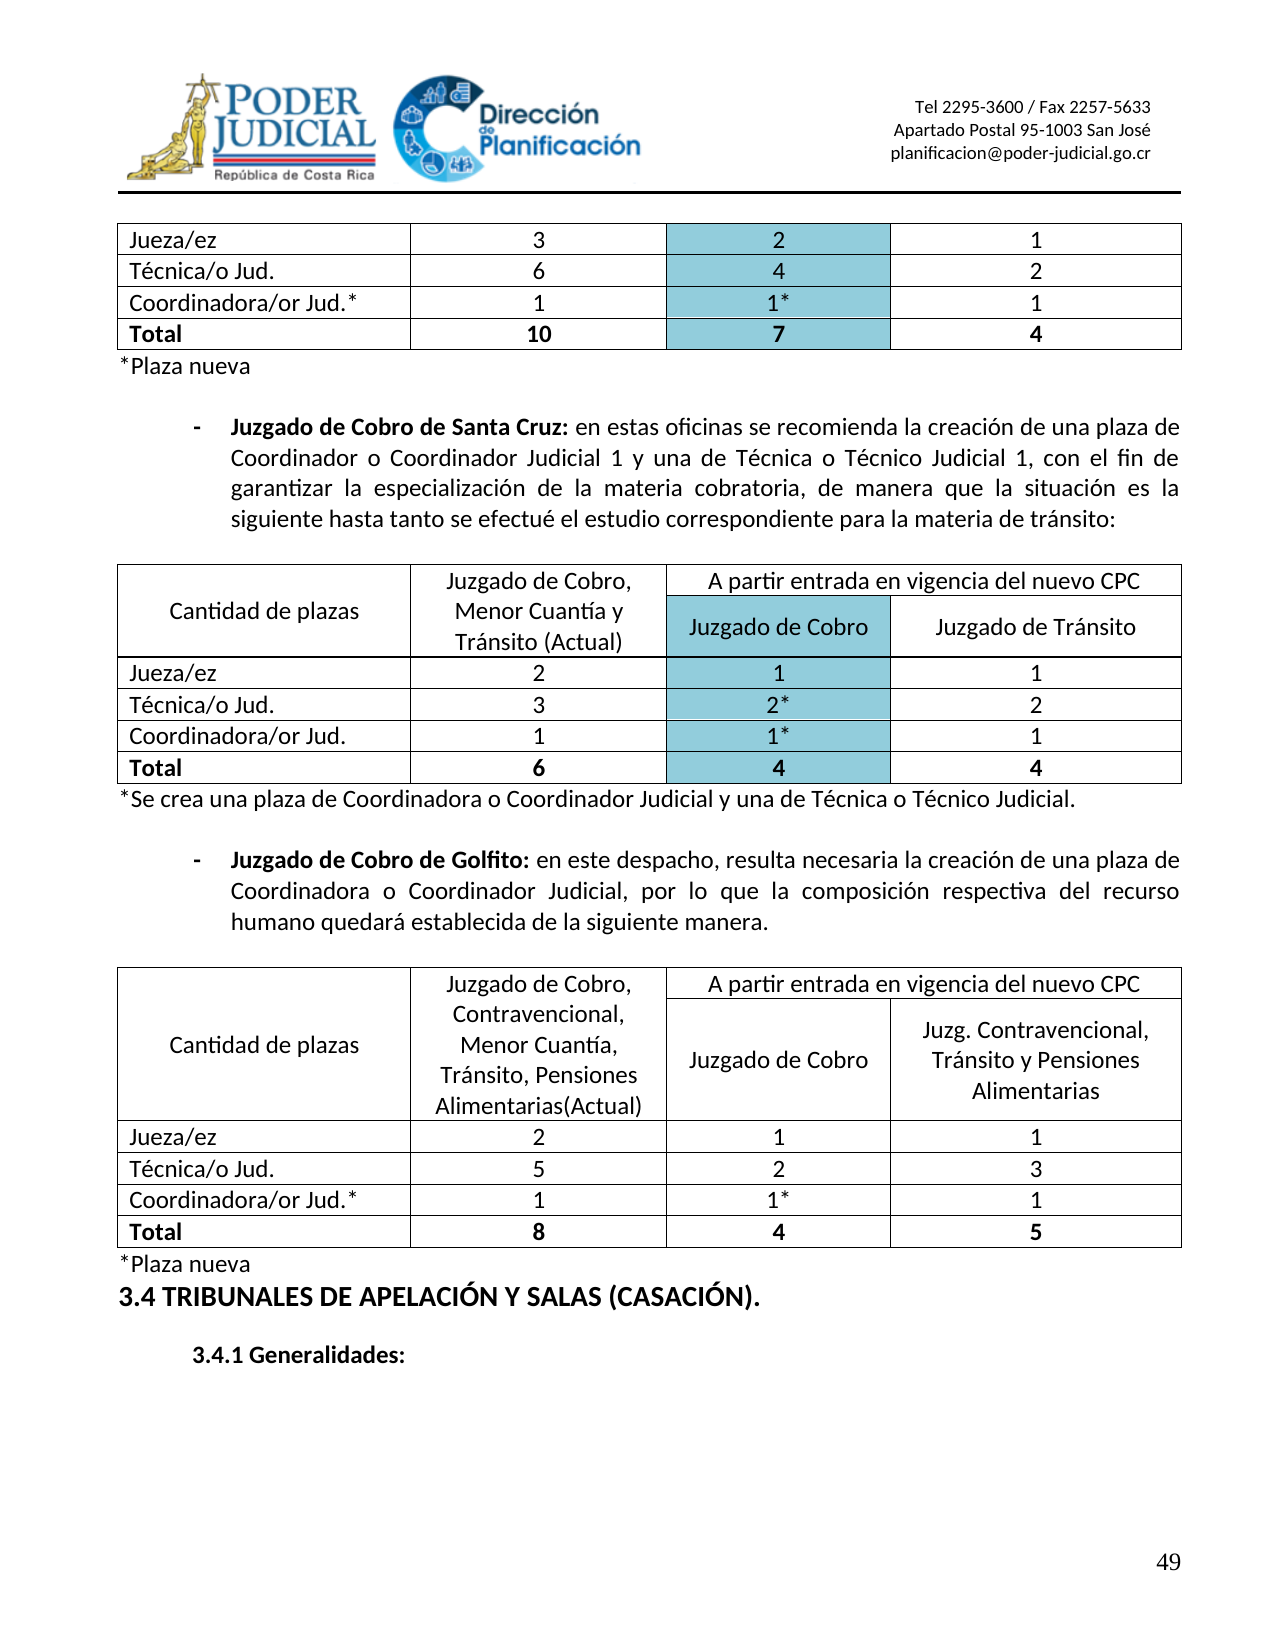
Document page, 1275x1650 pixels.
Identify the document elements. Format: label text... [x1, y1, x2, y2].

table_cell Coordinadora/or Jud. [118, 721, 410, 751]
table_header A partir entrada en vigencia del nuevo CPC [667, 565, 1181, 595]
table_cell 1 [667, 658, 890, 688]
table_cell Juzgado de Cobro [667, 999, 890, 1120]
table_cell 3 [411, 689, 666, 719]
table_cell 3 [891, 1153, 1181, 1183]
table_cell 1 [891, 1185, 1181, 1215]
table_cell 1 [667, 1121, 890, 1152]
table_cell 1 [891, 658, 1181, 688]
table_cell 4 [667, 255, 890, 286]
table_cell Jueza/ez [118, 1121, 410, 1152]
table_cell 5 [891, 1216, 1181, 1247]
table_header Cantidad de plazas [118, 565, 410, 656]
table_cell Técnica/o Jud. [118, 689, 410, 719]
table_header Juzgado de Cobro, Menor Cuantía y Tránsito (Actual) [411, 565, 666, 656]
table_cell Coordinadora/or Jud.* [118, 1185, 410, 1215]
table_cell 2 [411, 1121, 666, 1152]
subtitle 3.4 TRIBUNALES DE APELACIÓN Y SALAS (CASACIÓN). [118, 1278, 1181, 1314]
table_header Cantidad de plazas [118, 968, 410, 1120]
table_cell 4 [667, 1216, 890, 1247]
table_cell 1 [891, 287, 1181, 317]
table_cell 2 [667, 1153, 890, 1183]
table_cell 4 [891, 319, 1181, 349]
subtitle 3.4.1 Generalidades: [192, 1339, 1181, 1369]
table_cell 3 [411, 224, 666, 254]
table_cell 1* [667, 721, 890, 751]
table_cell 2 [667, 224, 890, 254]
table_cell 6 [411, 752, 666, 783]
picture [388, 67, 644, 184]
table_cell 8 [411, 1216, 666, 1247]
text *Plaza nueva [118, 1248, 1181, 1278]
table_cell Técnica/o Jud. [118, 1153, 410, 1183]
table_cell Técnica/o Jud. [118, 255, 410, 286]
table_cell Jueza/ez [118, 658, 410, 688]
table_cell 7 [667, 319, 890, 349]
text *Se crea una plaza de Coordinadora o Coordinador Judicial y una de Técnica o Técnico Judicial. [118, 784, 1181, 814]
table_cell 1 [891, 224, 1181, 254]
table_header A partir entrada en vigencia del nuevo CPC [667, 968, 1181, 998]
table_cell 1 [891, 721, 1181, 751]
table_cell 1* [667, 1185, 890, 1215]
table_cell Juzgado de Cobro [667, 596, 890, 656]
table_cell 2 [891, 689, 1181, 719]
table_cell Total [118, 319, 410, 349]
table_cell Total [118, 752, 410, 783]
table_cell 10 [411, 319, 666, 349]
text *Plaza nueva [118, 350, 1181, 381]
list Juzgado de Cobro de Golfito: en este despacho, resulta necesaria la creación de una plaza de Coordinadora o Coordinador Judicial, por lo que la composición respectiva del recurso humano quedará establecida de la siguiente manera. [193, 845, 1181, 936]
table_cell Total [118, 1216, 410, 1247]
table_cell 1 [411, 721, 666, 751]
table_cell 4 [891, 752, 1181, 783]
table_cell 1* [667, 287, 890, 317]
list Juzgado de Cobro de Santa Cruz: en estas oficinas se recomienda la creación de una plaza de Coordinador o Coordinador Judicial 1 y una de Técnica o Técnico Judicial 1, con el fin de garantizar la especialización de la materia cobratoria, de manera que la situación es la siguiente hasta tanto se efectué el estudio correspondiente para la materia de tránsito: [193, 411, 1181, 533]
table_cell Coordinadora/or Jud.* [118, 287, 410, 317]
table_cell 1 [411, 287, 666, 317]
table_cell 5 [411, 1153, 666, 1183]
table_cell 2 [411, 658, 666, 688]
table_cell 4 [667, 752, 890, 783]
table_cell 2 [891, 255, 1181, 286]
table_header Juzgado de Cobro, Contravencional, Menor Cuantía, Tránsito, Pensiones Alimentarias(Actual) [411, 968, 666, 1120]
table_cell 1 [411, 1185, 666, 1215]
table_cell 6 [411, 255, 666, 286]
table_cell Juzgado de Tránsito [891, 596, 1181, 656]
table_cell Juzg. Contravencional, Tránsito y Pensiones Alimentarias [891, 999, 1181, 1120]
table_cell 2* [667, 689, 890, 719]
table_cell Jueza/ez [118, 224, 410, 254]
picture [126, 70, 377, 181]
table_cell 1 [891, 1121, 1181, 1152]
